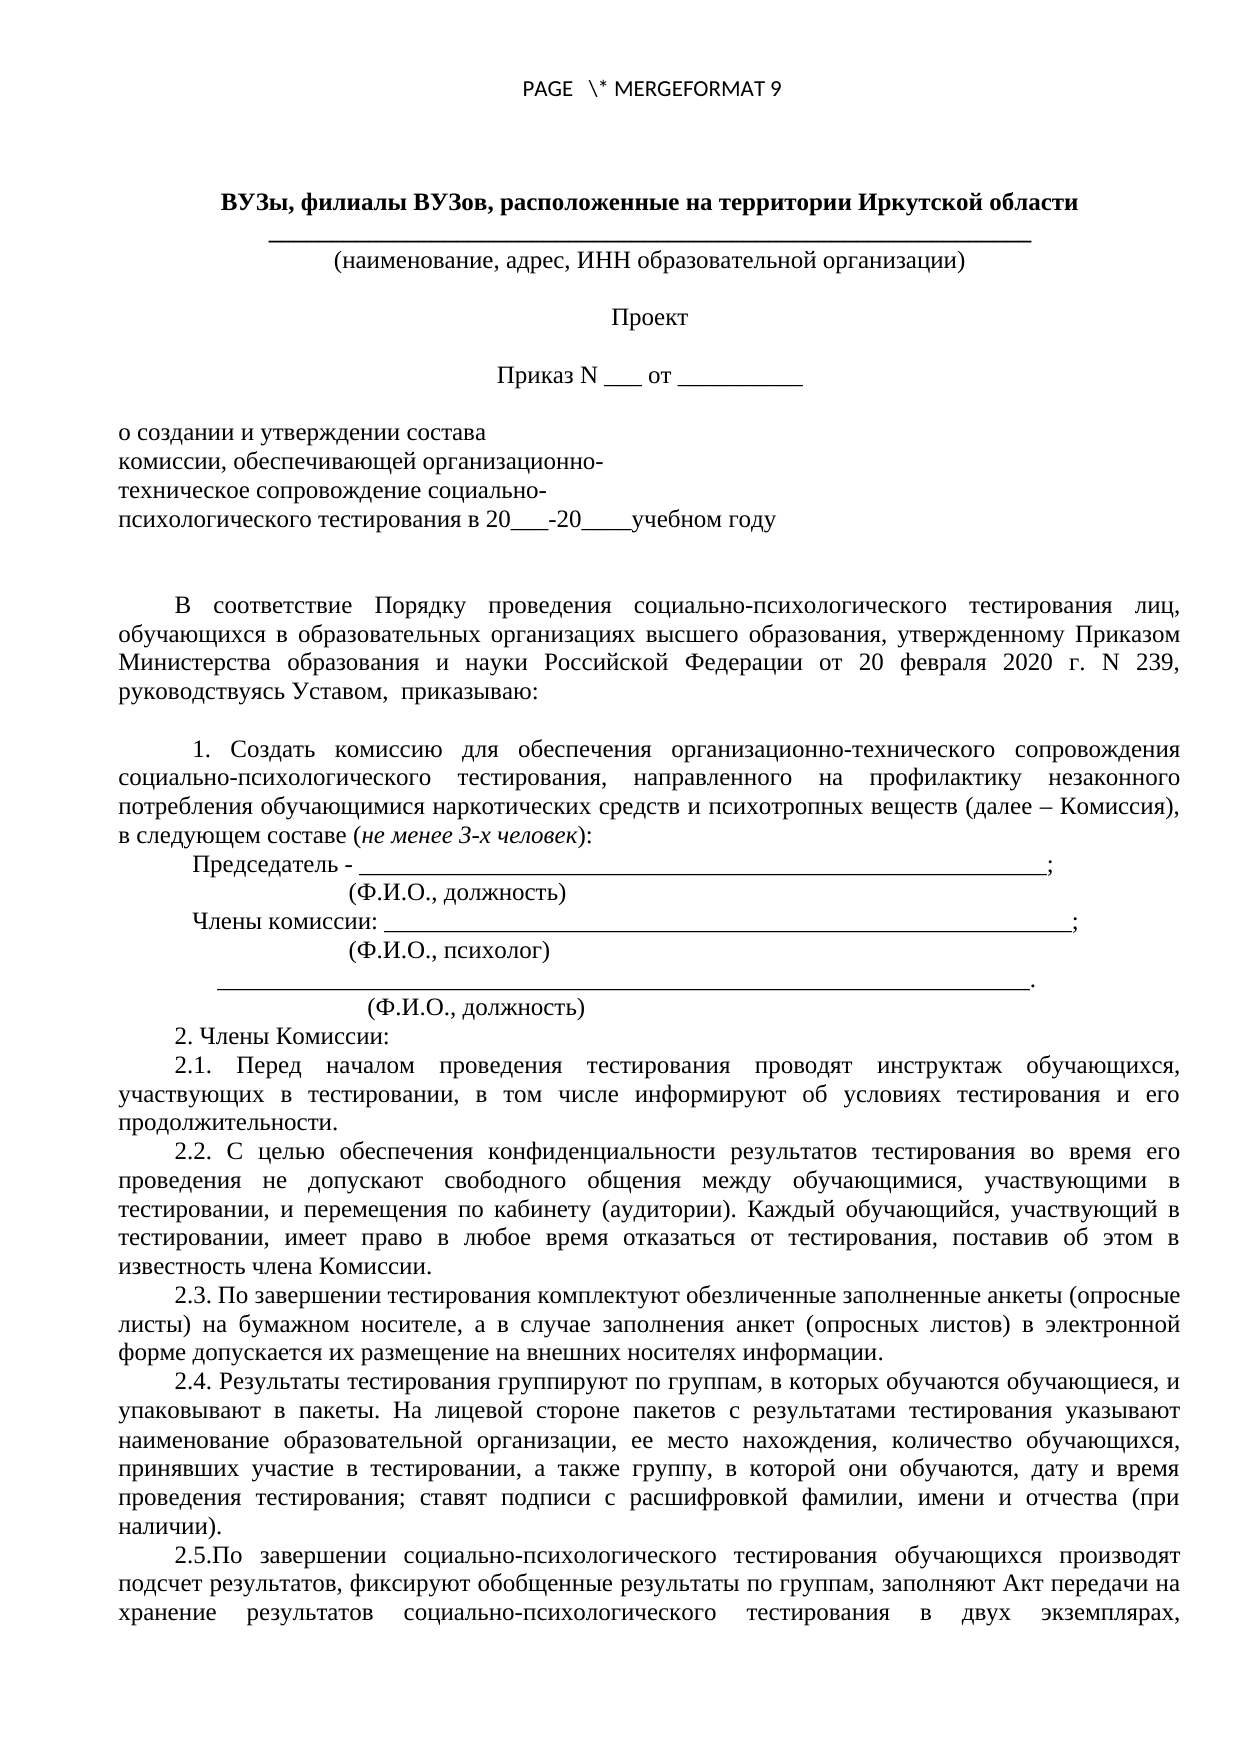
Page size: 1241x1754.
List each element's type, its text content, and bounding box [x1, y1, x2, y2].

text комиссии, обеспечивающей организационно- [118, 446, 1181, 475]
text Председатель - _______________________________________________________; [118, 849, 1181, 877]
text (Ф.И.О., психолог) [118, 935, 1181, 964]
text 2.3. По завершении тестирования комплектуют обезличенные заполненные анкеты (опросные листы) на бумажном носителе, а в случае заполнения анкет (опросных листов) в электронной форме допускается их размещение на внешних носителях информации. [118, 1280, 1181, 1366]
text 1. Создать комиссию для обеспечения организационно-технического сопровождения социально-психологического тестирования, направленного на профилактику незаконного потребления обучающимися наркотических средств и психотропных веществ (далее – Комиссия), в следующем составе (не менее 3-х человек): [118, 734, 1181, 849]
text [118, 1540, 1181, 1626]
text 2. Члены Комиссии: [118, 1021, 1181, 1050]
text техническое сопровождение социально- [118, 475, 1181, 504]
text 2.2. С целью обеспечения конфиденциальности результатов тестирования во время его проведения не допускают свободного общения между обучающимися, участвующими в тестировании, и перемещения по кабинету (аудитории). Каждый обучающийся, участвующий в тестировании, имеет право в любое время отказаться от тестирования, поставив об этом в известность члена Комиссии. [118, 1136, 1181, 1280]
text психологического тестирования в 20___-20____учебном году [118, 504, 1181, 532]
text В соответствие Порядку проведения социально-психологического тестирования лиц, обучающихся в образовательных организациях высшего образования, утвержденному Приказом Министерства образования и науки Российской Федерации от 20 февраля 2020 г. N 239, руководствуясь Уставом, приказываю: [118, 590, 1181, 705]
text 2.4. Результаты тестирования группируют по группам, в которых обучаются обучающиеся, и упаковывают в пакеты. На лицевой стороне пакетов с результатами тестирования указывают наименование образовательной организации, ее место нахождения, количество обучающихся, принявших участие в тестировании, а также группу, в которой они обучаются, дату и время проведения тестирования; ставят подписи с расшифровкой фамилии, имени и отчества (при наличии). [118, 1366, 1181, 1540]
text Члены комиссии: _______________________________________________________; [118, 906, 1181, 935]
text (Ф.И.О., должность) [118, 877, 1181, 906]
text _________________________________________________________________. [118, 964, 1181, 992]
text _____________________________________________________________ [118, 216, 1181, 245]
text (наименование, адрес, ИНН образовательной организации) [118, 245, 1181, 274]
text (Ф.И.О., должность) [118, 992, 1181, 1021]
text Приказ N ___ от __________ [118, 360, 1181, 389]
text о создании и утверждении состава [118, 417, 1181, 446]
text 2.1. Перед началом проведения тестирования проводят инструктаж обучающихся, участвующих в тестировании, в том числе информируют об условиях тестирования и его продолжительности. [118, 1050, 1181, 1136]
text ВУЗы, филиалы ВУЗов, расположенные на территории Иркутской области [118, 187, 1181, 216]
text Проект [118, 302, 1181, 331]
